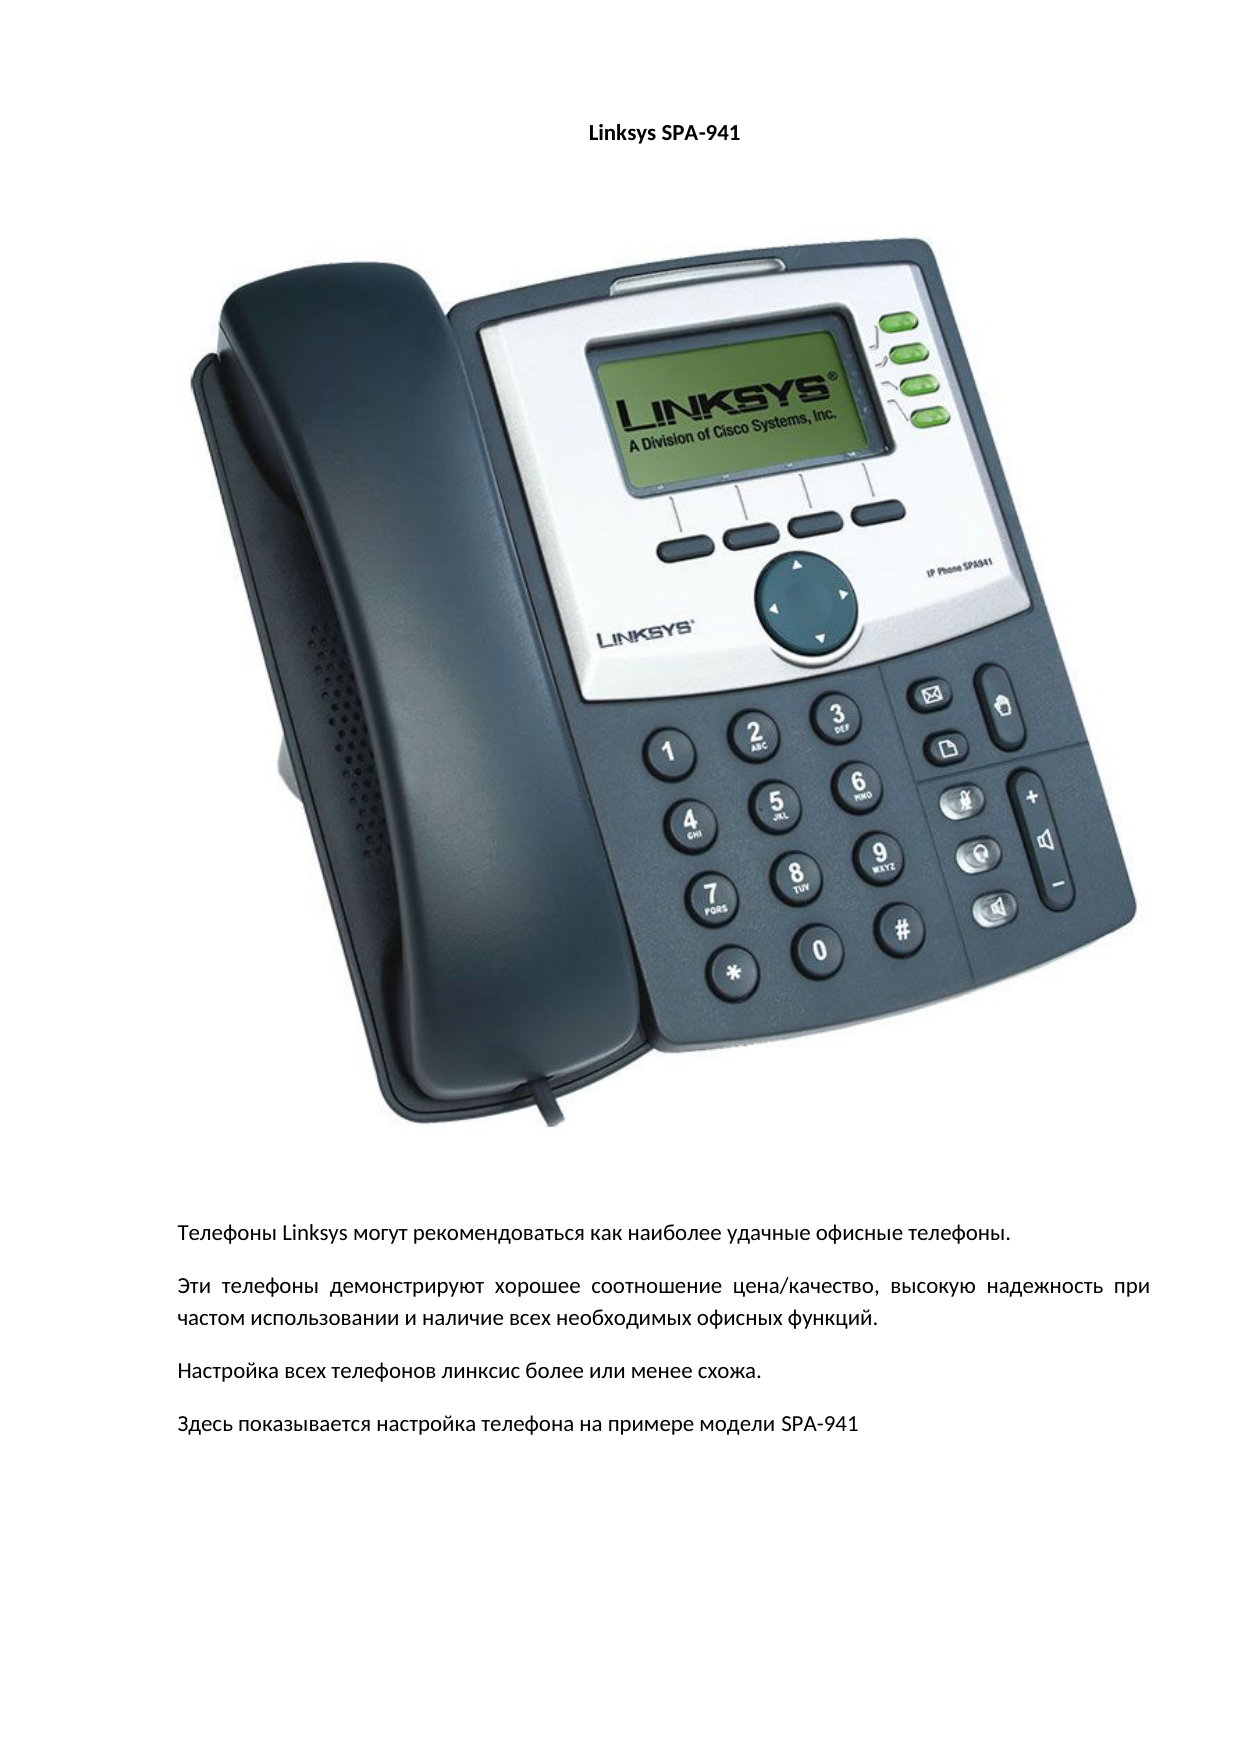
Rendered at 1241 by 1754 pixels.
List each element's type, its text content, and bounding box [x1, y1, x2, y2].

picture [177, 224, 1152, 1141]
text Настройка всех телефонов линксис более или менее схожа. [177, 1357, 1152, 1384]
text Здесь показывается настройка телефона на примере модели SPA-941 [177, 1409, 1152, 1438]
text Телефоны Linksys могут рекомендоваться как наиболее удачные офисные телефоны. [177, 1218, 1152, 1246]
text Linksys SPA-941 [177, 118, 1152, 146]
text Эти телефоны демонстрируют хорошее соотношение цена/качество, высокую надежность при частом использовании и наличие всех необходимых офисных функций. [177, 1271, 1152, 1332]
